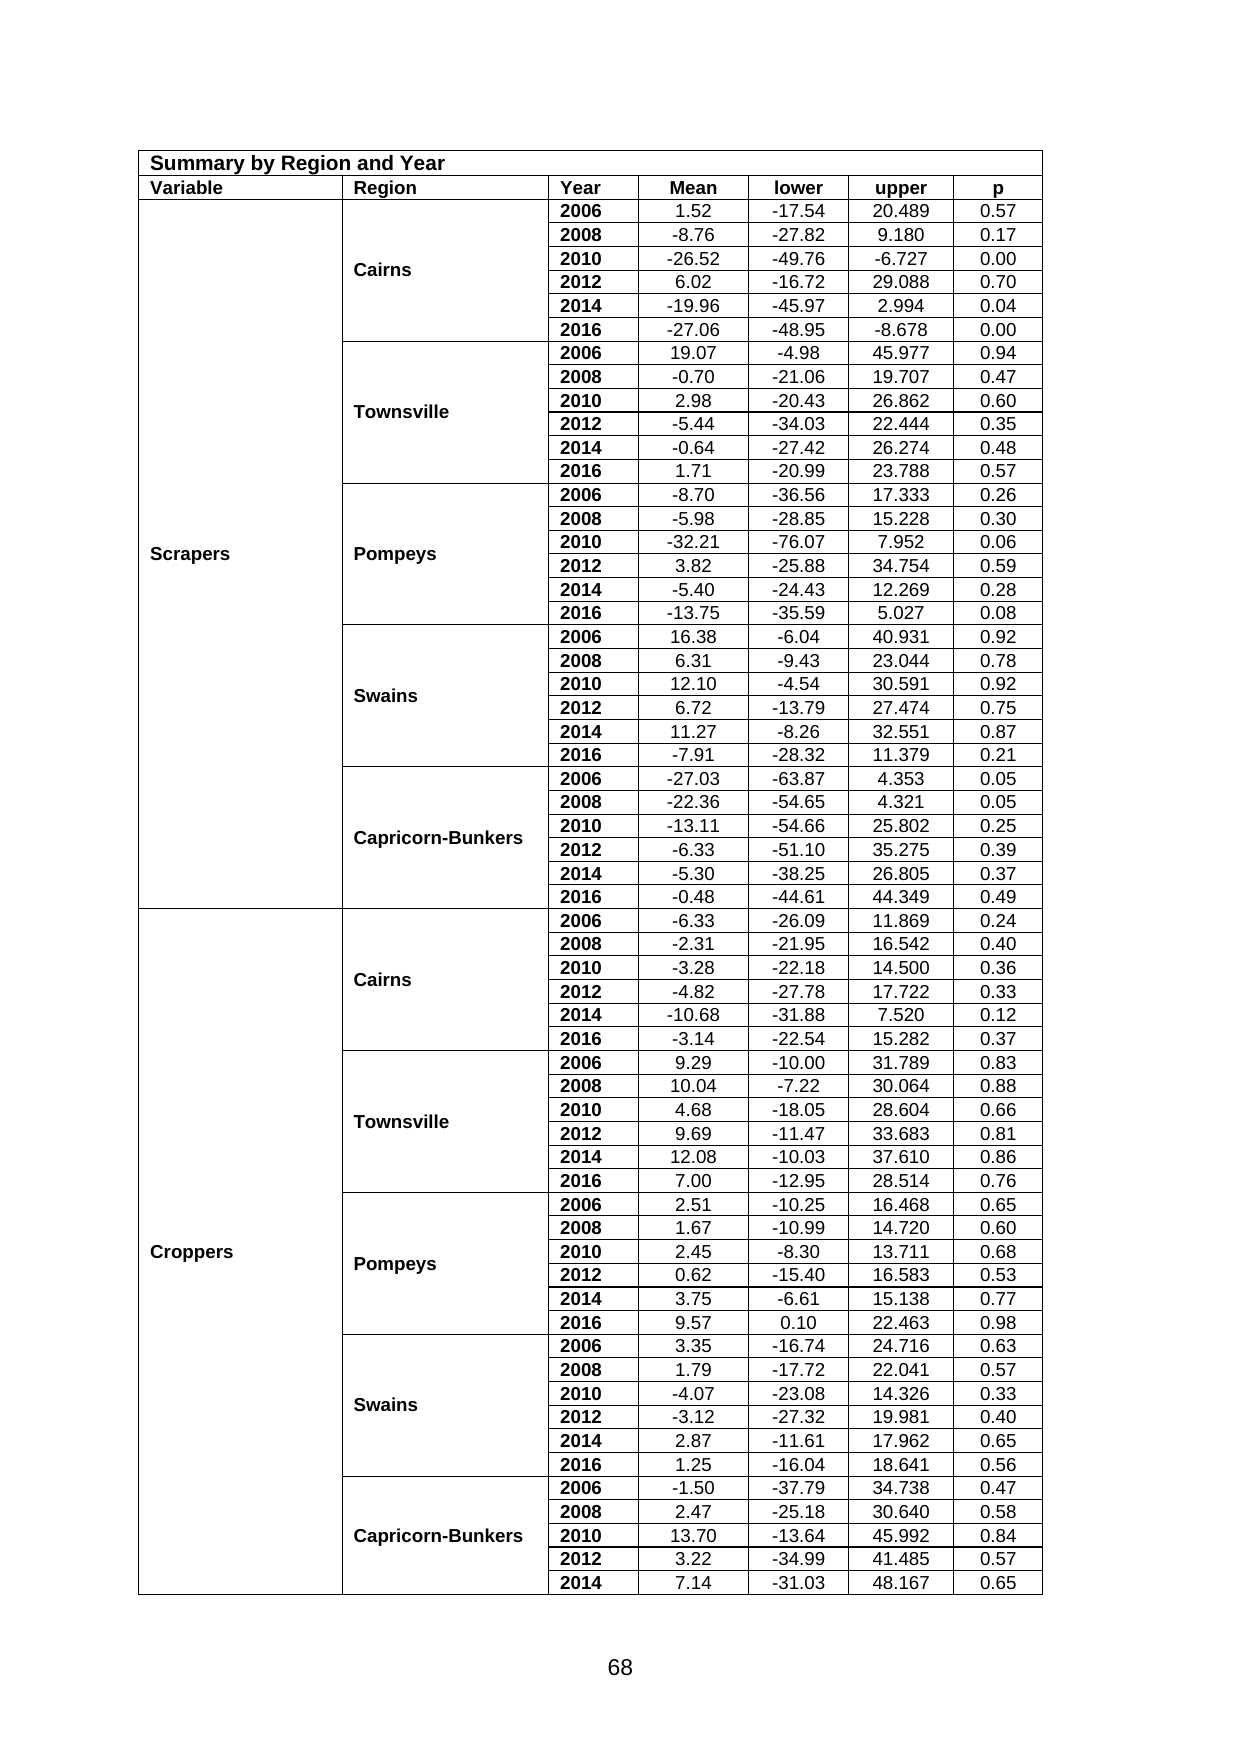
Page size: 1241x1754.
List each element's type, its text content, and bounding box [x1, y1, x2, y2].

table_cell 0.57 [954, 1358, 1042, 1381]
table_cell -8.678 [849, 318, 953, 341]
table_cell 19.07 [639, 342, 748, 364]
table_cell 13.711 [849, 1240, 953, 1263]
table_cell 0.05 [954, 791, 1042, 813]
table_cell -22.54 [749, 1027, 848, 1050]
table_cell 0.10 [749, 1311, 848, 1334]
table_cell 0.60 [954, 389, 1042, 411]
table_cell 19.707 [849, 365, 953, 388]
table_cell 22.463 [849, 1311, 953, 1334]
table_cell 45.992 [849, 1524, 953, 1546]
table_cell 2016 [549, 460, 638, 482]
table_cell 0.06 [954, 531, 1042, 553]
table_cell -22.36 [639, 791, 748, 813]
table_cell 2014 [549, 578, 638, 601]
table_cell 2.994 [849, 294, 953, 317]
table_cell -17.54 [749, 200, 848, 222]
table_cell 0.17 [954, 223, 1042, 246]
table_cell 0.24 [954, 909, 1042, 932]
table_cell 41.485 [849, 1548, 953, 1570]
table_cell -8.30 [749, 1240, 848, 1263]
table_cell 2006 [549, 1051, 638, 1073]
table_cell -26.52 [639, 247, 748, 269]
table_cell -10.68 [639, 1004, 748, 1026]
table_cell 11.379 [849, 744, 953, 766]
table_cell 3.22 [639, 1548, 748, 1570]
table_cell 0.59 [954, 554, 1042, 577]
table_cell 10.04 [639, 1075, 748, 1097]
table_cell 23.788 [849, 460, 953, 482]
table_cell 34.754 [849, 554, 953, 577]
table_cell -27.42 [749, 436, 848, 459]
table_cell -11.47 [749, 1122, 848, 1144]
table_cell 7.520 [849, 1004, 953, 1026]
table_cell 0.30 [954, 507, 1042, 530]
table_cell 2014 [549, 1429, 638, 1452]
table_cell -3.12 [639, 1406, 748, 1428]
table_cell 2014 [549, 1571, 638, 1594]
table_cell -5.30 [639, 862, 748, 884]
table_cell -20.99 [749, 460, 848, 482]
table_cell -3.14 [639, 1027, 748, 1050]
table_cell -5.44 [639, 413, 748, 435]
table_cell -18.05 [749, 1098, 848, 1121]
table_cell 2014 [549, 436, 638, 459]
table_cell 2006 [549, 1477, 638, 1499]
table_cell 2008 [549, 649, 638, 672]
table_cell -11.61 [749, 1429, 848, 1452]
table_cell 0.12 [954, 1004, 1042, 1026]
table_cell -35.59 [749, 602, 848, 624]
table_cell -37.79 [749, 1477, 848, 1499]
table_cell 0.48 [954, 436, 1042, 459]
table_cell 33.683 [849, 1122, 953, 1144]
table_cell -36.56 [749, 484, 848, 506]
table_cell 2014 [549, 1146, 638, 1168]
table_cell 0.62 [639, 1264, 748, 1286]
table_cell 45.977 [849, 342, 953, 364]
table_cell 0.33 [954, 980, 1042, 1003]
table_cell -21.06 [749, 365, 848, 388]
table_cell 26.805 [849, 862, 953, 884]
table_cell 32.551 [849, 720, 953, 742]
table_cell -7.91 [639, 744, 748, 766]
table_cell 14.326 [849, 1382, 953, 1404]
table_cell 25.802 [849, 815, 953, 837]
table_cell -10.25 [749, 1193, 848, 1215]
table_cell 0.28 [954, 578, 1042, 601]
table_cell 2012 [549, 696, 638, 719]
table_cell -6.33 [639, 838, 748, 861]
table_cell 2014 [549, 294, 638, 317]
table_cell 44.349 [849, 885, 953, 908]
table_cell -51.10 [749, 838, 848, 861]
table_cell 4.321 [849, 791, 953, 813]
table_cell 0.63 [954, 1335, 1042, 1357]
table_cell 16.542 [849, 933, 953, 955]
table_cell -9.43 [749, 649, 848, 672]
table_cell Swains [343, 1335, 548, 1476]
table_cell 0.47 [954, 365, 1042, 388]
table_cell -16.72 [749, 271, 848, 293]
table_cell -34.99 [749, 1548, 848, 1570]
table_cell 2008 [549, 507, 638, 530]
table_cell 0.87 [954, 720, 1042, 742]
table_cell 2008 [549, 1216, 638, 1239]
table_cell 2008 [549, 791, 638, 813]
table_cell Pompeys [343, 1193, 548, 1334]
table_cell 16.38 [639, 625, 748, 648]
table_cell Pompeys [343, 484, 548, 624]
table_cell -32.21 [639, 531, 748, 553]
table_cell 2010 [549, 1382, 638, 1404]
table_cell -4.54 [749, 673, 848, 695]
table_cell 0.33 [954, 1382, 1042, 1404]
table_cell -13.79 [749, 696, 848, 719]
table_cell 2014 [549, 1004, 638, 1026]
table_cell 29.088 [849, 271, 953, 293]
table_cell 0.98 [954, 1311, 1042, 1334]
table_cell 22.041 [849, 1358, 953, 1381]
table_cell Scrapers [139, 200, 342, 908]
table_cell 0.39 [954, 838, 1042, 861]
table_cell -48.95 [749, 318, 848, 341]
table_cell 19.981 [849, 1406, 953, 1428]
table_cell -45.97 [749, 294, 848, 317]
table_cell 1.79 [639, 1358, 748, 1381]
table_cell 0.21 [954, 744, 1042, 766]
table_cell 0.70 [954, 271, 1042, 293]
table_cell 30.591 [849, 673, 953, 695]
table_cell p [954, 176, 1042, 199]
table_cell 16.468 [849, 1193, 953, 1215]
table_cell 2008 [549, 933, 638, 955]
table_cell 0.35 [954, 413, 1042, 435]
table_cell -26.09 [749, 909, 848, 932]
table_cell -22.18 [749, 956, 848, 979]
table_cell 2010 [549, 1098, 638, 1121]
table_cell 17.962 [849, 1429, 953, 1452]
table_cell -24.43 [749, 578, 848, 601]
table_cell 2016 [549, 602, 638, 624]
table_cell -10.00 [749, 1051, 848, 1073]
table_cell -38.25 [749, 862, 848, 884]
table_cell 23.044 [849, 649, 953, 672]
table_cell 0.81 [954, 1122, 1042, 1144]
table_cell 0.37 [954, 862, 1042, 884]
table_cell 28.514 [849, 1169, 953, 1192]
table_cell 1.67 [639, 1216, 748, 1239]
table_cell -0.64 [639, 436, 748, 459]
table_cell 13.70 [639, 1524, 748, 1546]
table_cell 0.60 [954, 1216, 1042, 1239]
table_cell 11.869 [849, 909, 953, 932]
table_cell 9.29 [639, 1051, 748, 1073]
table_cell 26.862 [849, 389, 953, 411]
table_cell -8.70 [639, 484, 748, 506]
table_cell 2008 [549, 1075, 638, 1097]
table_cell 0.40 [954, 1406, 1042, 1428]
table_cell 5.027 [849, 602, 953, 624]
table_cell Cairns [343, 909, 548, 1050]
table_cell 48.167 [849, 1571, 953, 1594]
table_cell 2012 [549, 838, 638, 861]
table_cell -17.72 [749, 1358, 848, 1381]
table_cell 2012 [549, 413, 638, 435]
table_cell 7.00 [639, 1169, 748, 1192]
table_cell -8.76 [639, 223, 748, 246]
table_cell 0.36 [954, 956, 1042, 979]
table_cell -13.75 [639, 602, 748, 624]
table_cell Capricorn-Bunkers [343, 767, 548, 908]
table_cell 2012 [549, 1264, 638, 1286]
table_cell -4.98 [749, 342, 848, 364]
table_cell 0.92 [954, 673, 1042, 695]
table_cell 2014 [549, 862, 638, 884]
table_cell -31.03 [749, 1571, 848, 1594]
table_cell 15.282 [849, 1027, 953, 1050]
table_cell 1.71 [639, 460, 748, 482]
table_cell 0.86 [954, 1146, 1042, 1168]
table_cell 2012 [549, 1406, 638, 1428]
table_cell 9.69 [639, 1122, 748, 1144]
table_cell 6.72 [639, 696, 748, 719]
table_cell 30.064 [849, 1075, 953, 1097]
table_cell 0.40 [954, 933, 1042, 955]
table_cell 0.26 [954, 484, 1042, 506]
table_cell 2010 [549, 673, 638, 695]
table_cell 27.474 [849, 696, 953, 719]
table_cell -19.96 [639, 294, 748, 317]
table_cell -27.03 [639, 767, 748, 790]
table_cell -4.07 [639, 1382, 748, 1404]
table_cell 2.87 [639, 1429, 748, 1452]
table_cell 7.14 [639, 1571, 748, 1594]
table_cell -28.85 [749, 507, 848, 530]
table_cell 2.51 [639, 1193, 748, 1215]
table_cell Region [343, 176, 548, 199]
table_cell 2012 [549, 980, 638, 1003]
table_cell 0.37 [954, 1027, 1042, 1050]
table_cell Capricorn-Bunkers [343, 1477, 548, 1594]
table_cell 0.53 [954, 1264, 1042, 1286]
table_cell Townsville [343, 1051, 548, 1192]
table_cell -1.50 [639, 1477, 748, 1499]
table_cell 1.25 [639, 1453, 748, 1476]
table_cell -16.74 [749, 1335, 848, 1357]
table_cell -8.26 [749, 720, 848, 742]
table_cell -28.32 [749, 744, 848, 766]
table_cell -12.95 [749, 1169, 848, 1192]
table_cell 2010 [549, 389, 638, 411]
table_cell -5.40 [639, 578, 748, 601]
table_cell 0.65 [954, 1193, 1042, 1215]
table_cell -34.03 [749, 413, 848, 435]
table_cell lower [749, 176, 848, 199]
table_cell -6.04 [749, 625, 848, 648]
table_cell 4.68 [639, 1098, 748, 1121]
table_cell -10.99 [749, 1216, 848, 1239]
table_cell -31.88 [749, 1004, 848, 1026]
table_cell -6.727 [849, 247, 953, 269]
table_cell 2016 [549, 1453, 638, 1476]
table_cell -44.61 [749, 885, 848, 908]
table_cell 0.75 [954, 696, 1042, 719]
table_cell 2014 [549, 720, 638, 742]
table_cell 0.78 [954, 649, 1042, 672]
table_header Summary by Region and Year [139, 151, 1042, 175]
table_cell 15.228 [849, 507, 953, 530]
table_cell 2008 [549, 223, 638, 246]
table_cell 17.722 [849, 980, 953, 1003]
table_cell Mean [639, 176, 748, 199]
table_cell 2010 [549, 531, 638, 553]
table_cell 2006 [549, 1335, 638, 1357]
table_cell 2.45 [639, 1240, 748, 1263]
table_cell 2012 [549, 554, 638, 577]
table_cell 0.83 [954, 1051, 1042, 1073]
table_cell -4.82 [639, 980, 748, 1003]
table_cell 2016 [549, 1169, 638, 1192]
table_cell upper [849, 176, 953, 199]
table_cell -6.61 [749, 1288, 848, 1310]
table_cell 2008 [549, 365, 638, 388]
table_cell 1.52 [639, 200, 748, 222]
table_cell 31.789 [849, 1051, 953, 1073]
table_cell Year [549, 176, 638, 199]
table_cell 14.500 [849, 956, 953, 979]
table_cell -63.87 [749, 767, 848, 790]
table_cell 12.269 [849, 578, 953, 601]
table_cell -5.98 [639, 507, 748, 530]
table_cell 12.10 [639, 673, 748, 695]
table_cell 0.76 [954, 1169, 1042, 1192]
table_cell 0.56 [954, 1453, 1042, 1476]
table_cell -76.07 [749, 531, 848, 553]
table_cell 2006 [549, 342, 638, 364]
table_cell -27.78 [749, 980, 848, 1003]
table_cell 0.58 [954, 1500, 1042, 1523]
table_cell 2010 [549, 1240, 638, 1263]
table_cell -13.64 [749, 1524, 848, 1546]
table_cell 26.274 [849, 436, 953, 459]
table_cell 3.75 [639, 1288, 748, 1310]
table_cell 3.82 [639, 554, 748, 577]
table_cell 2006 [549, 200, 638, 222]
table_cell 0.68 [954, 1240, 1042, 1263]
table_cell 11.27 [639, 720, 748, 742]
table_cell 0.57 [954, 200, 1042, 222]
table_cell 2.47 [639, 1500, 748, 1523]
table_cell -0.48 [639, 885, 748, 908]
table_cell 2008 [549, 1500, 638, 1523]
table_cell -54.65 [749, 791, 848, 813]
table_cell 3.35 [639, 1335, 748, 1357]
table_cell 6.02 [639, 271, 748, 293]
table_cell 12.08 [639, 1146, 748, 1168]
table_cell 35.275 [849, 838, 953, 861]
table_cell 0.88 [954, 1075, 1042, 1097]
table_cell 2.98 [639, 389, 748, 411]
table_cell -7.22 [749, 1075, 848, 1097]
table_cell -20.43 [749, 389, 848, 411]
table_cell 0.49 [954, 885, 1042, 908]
table_cell 0.66 [954, 1098, 1042, 1121]
table_cell -49.76 [749, 247, 848, 269]
table_cell Townsville [343, 342, 548, 482]
table_cell 2016 [549, 744, 638, 766]
table_cell 2010 [549, 1524, 638, 1546]
table_cell 2008 [549, 1358, 638, 1381]
table_cell 2006 [549, 909, 638, 932]
table_cell 2010 [549, 815, 638, 837]
table_cell -3.28 [639, 956, 748, 979]
table_cell 0.65 [954, 1571, 1042, 1594]
table_cell -16.04 [749, 1453, 848, 1476]
table_cell Cairns [343, 200, 548, 341]
table_cell 0.05 [954, 767, 1042, 790]
table_cell -6.33 [639, 909, 748, 932]
table_cell 34.738 [849, 1477, 953, 1499]
table_cell 24.716 [849, 1335, 953, 1357]
table_cell 7.952 [849, 531, 953, 553]
table_cell 0.08 [954, 602, 1042, 624]
table_cell 40.931 [849, 625, 953, 648]
table_cell 2006 [549, 767, 638, 790]
table_cell -27.82 [749, 223, 848, 246]
table_cell 2014 [549, 1288, 638, 1310]
table_cell -0.70 [639, 365, 748, 388]
table_cell 0.04 [954, 294, 1042, 317]
table_cell Croppers [139, 909, 342, 1594]
table_cell -25.88 [749, 554, 848, 577]
table_cell 0.65 [954, 1429, 1042, 1452]
table_cell -10.03 [749, 1146, 848, 1168]
table_cell 2010 [549, 956, 638, 979]
table_cell 16.583 [849, 1264, 953, 1286]
table_cell 0.00 [954, 318, 1042, 341]
table_cell -15.40 [749, 1264, 848, 1286]
table_cell 9.180 [849, 223, 953, 246]
table_cell -21.95 [749, 933, 848, 955]
table_cell 2006 [549, 625, 638, 648]
table_cell -23.08 [749, 1382, 848, 1404]
table_cell 0.57 [954, 1548, 1042, 1570]
table_cell 37.610 [849, 1146, 953, 1168]
table_cell 6.31 [639, 649, 748, 672]
table_cell 2006 [549, 484, 638, 506]
table_cell 17.333 [849, 484, 953, 506]
table_cell -25.18 [749, 1500, 848, 1523]
table_cell Swains [343, 625, 548, 766]
table_cell Variable [139, 176, 342, 199]
table_cell -54.66 [749, 815, 848, 837]
table_cell 2016 [549, 318, 638, 341]
table_cell -27.32 [749, 1406, 848, 1428]
table_cell 2012 [549, 1548, 638, 1570]
table_cell -2.31 [639, 933, 748, 955]
table_cell 0.92 [954, 625, 1042, 648]
table_cell 15.138 [849, 1288, 953, 1310]
table_cell 18.641 [849, 1453, 953, 1476]
table_cell 2010 [549, 247, 638, 269]
table_cell 0.77 [954, 1288, 1042, 1310]
table_cell 30.640 [849, 1500, 953, 1523]
table_cell 2016 [549, 885, 638, 908]
table_cell 20.489 [849, 200, 953, 222]
table_cell 0.57 [954, 460, 1042, 482]
table_cell 2016 [549, 1027, 638, 1050]
table_cell -13.11 [639, 815, 748, 837]
table_cell 4.353 [849, 767, 953, 790]
table_cell 9.57 [639, 1311, 748, 1334]
table_cell 2012 [549, 271, 638, 293]
table_cell -27.06 [639, 318, 748, 341]
table_cell 14.720 [849, 1216, 953, 1239]
table_cell 2012 [549, 1122, 638, 1144]
table_cell 28.604 [849, 1098, 953, 1121]
table_cell 22.444 [849, 413, 953, 435]
table_cell 0.94 [954, 342, 1042, 364]
table_cell 0.00 [954, 247, 1042, 269]
table_cell 0.47 [954, 1477, 1042, 1499]
table_cell 0.25 [954, 815, 1042, 837]
table_cell 2016 [549, 1311, 638, 1334]
table_cell 2006 [549, 1193, 638, 1215]
table_cell 0.84 [954, 1524, 1042, 1546]
